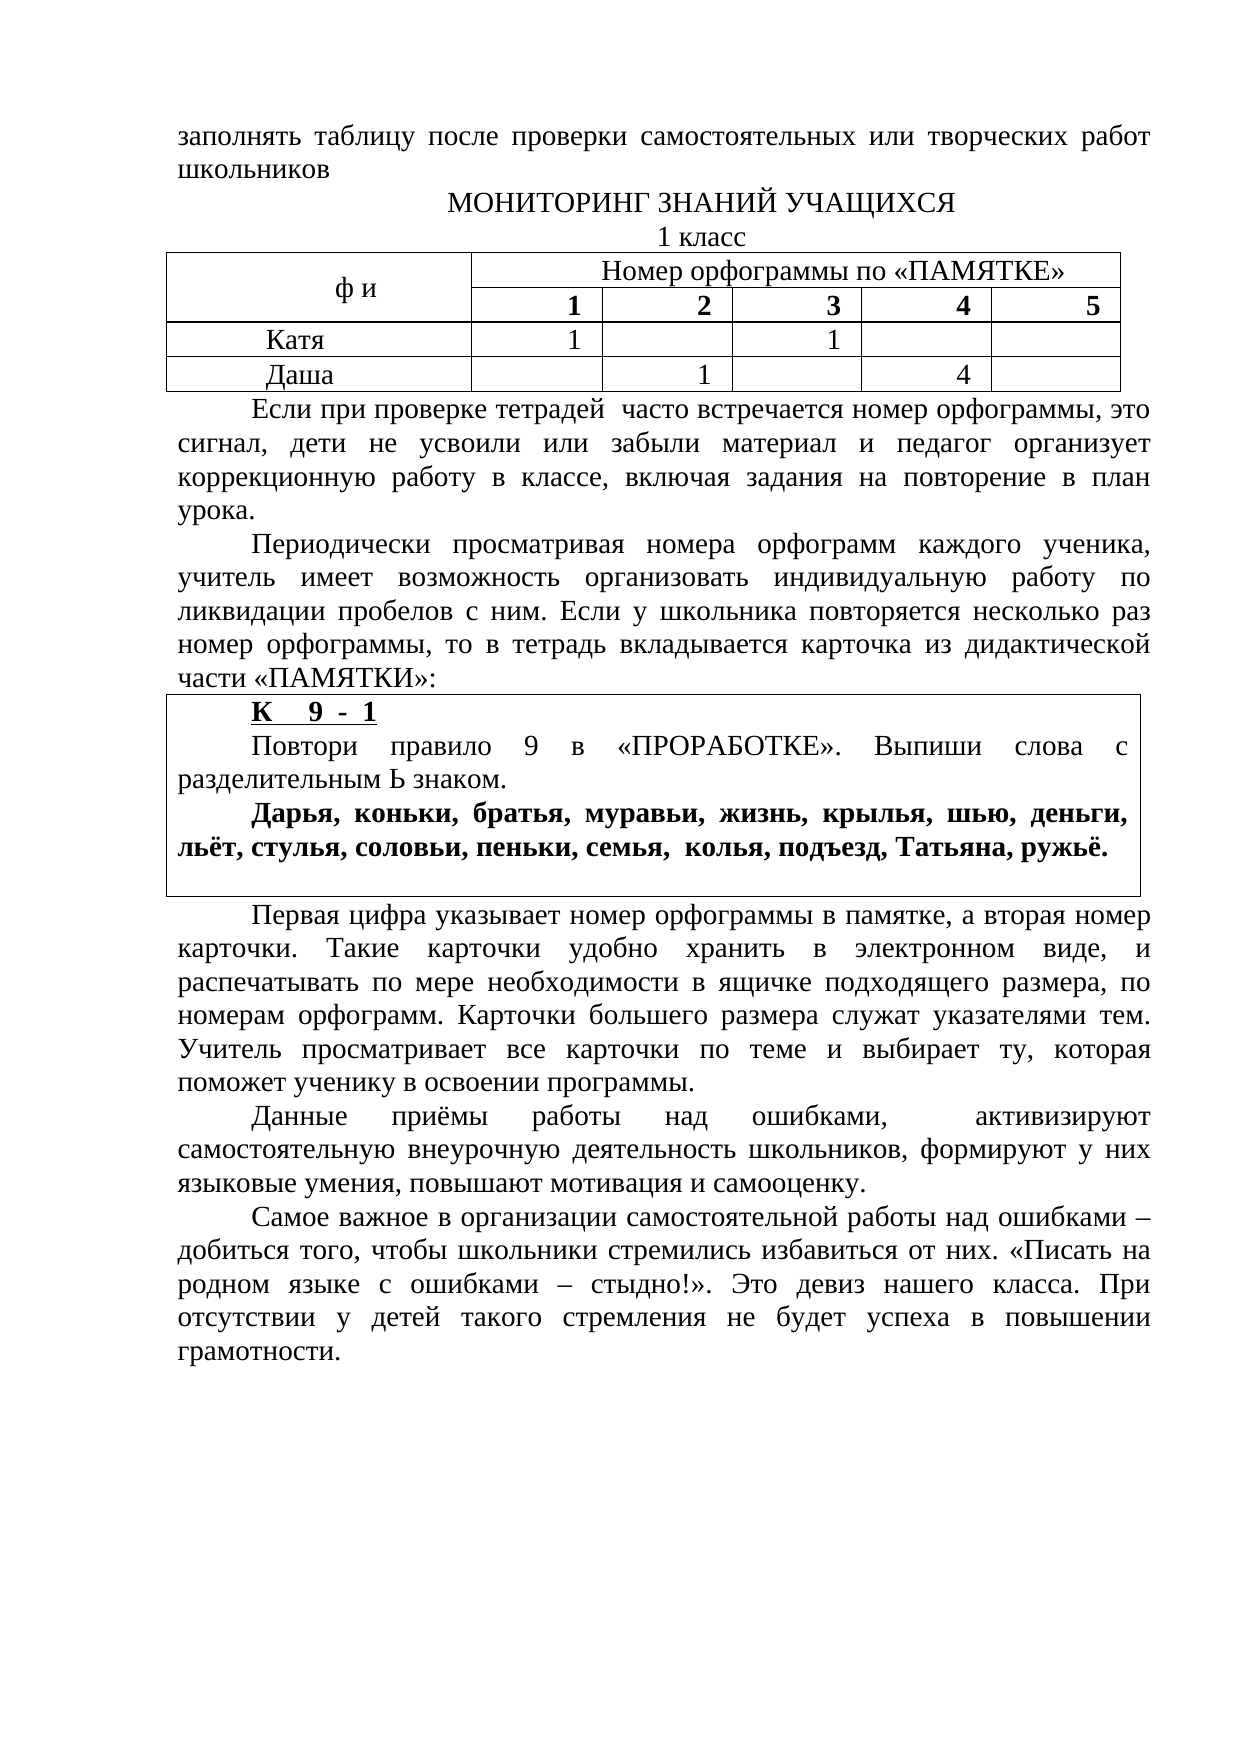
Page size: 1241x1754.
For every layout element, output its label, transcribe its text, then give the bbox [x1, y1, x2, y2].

text МОНИТОРИНГ ЗНАНИЙ УЧАЩИХСЯ [177, 185, 1152, 219]
text Если при проверке тетрадей часто встречается номер орфограммы, это сигнал, дети не усвоили или забыли материал и педагог организует коррекционную работу в классе, включая задания на повторение в план урока. [177, 392, 1152, 526]
table_cell 1 [472, 323, 602, 356]
table_cell 5 [992, 288, 1120, 321]
table_header Номер орфограммы по «ПАМЯТКЕ» [472, 253, 1120, 287]
table_cell 1 [603, 357, 732, 391]
text Данные приёмы работы над ошибками, активизируют самостоятельную внеурочную деятельность школьников, формируют у них языковые умения, повышают мотивация и самооценку. [177, 1098, 1152, 1199]
table_cell [733, 357, 861, 391]
text 1 класс [177, 219, 1152, 252]
table_cell [472, 357, 602, 391]
text Первая цифра указывает номер орфограммы в памятке, а вторая номер карточки. Такие карточки удобно хранить в электронном виде, и распечатывать по мере необходимости в ящичке подходящего размера, по номерам орфограмм. Карточки большего размера служат указателями тем. Учитель просматривает все карточки по теме и выбирает ту, которая поможет ученику в освоении программы. [177, 897, 1152, 1098]
table_cell [992, 323, 1120, 356]
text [177, 118, 1152, 185]
table_cell 1 [733, 323, 861, 356]
table_header ф и [167, 253, 471, 321]
table_cell [992, 357, 1120, 391]
table_cell Даша [167, 357, 471, 391]
table_cell Катя [167, 323, 471, 356]
table_header К 9 - 1 Повтори правило 9 в «ПРОРАБОТКЕ». Выпиши слова с разделительным Ь знаком. Дарья, коньки, братья, муравьи, жизнь, крылья, шью, деньги, льёт, стулья, соловьи, пеньки, семья, колья, подъезд, Татьяна, ружьё. [167, 695, 1140, 896]
table_cell 4 [862, 357, 991, 391]
table_cell 1 [472, 288, 602, 321]
text Периодически просматривая номера орфограмм каждого ученика, учитель имеет возможность организовать индивидуальную работу по ликвидации пробелов с ним. Если у школьника повторяется несколько раз номер орфограммы, то в тетрадь вкладывается карточка из дидактической части «ПАМЯТКИ»: [177, 526, 1152, 693]
table_cell 2 [603, 288, 732, 321]
table_cell [603, 323, 732, 356]
text Самое важное в организации самостоятельной работы над ошибками – добиться того, чтобы школьники стремились избавиться от них. «Писать на родном языке с ошибками – стыдно!». Это девиз нашего класса. При отсутствии у детей такого стремления не будет успеха в повышении грамотности. [177, 1199, 1152, 1366]
table_cell 4 [862, 288, 991, 321]
table_cell 3 [733, 288, 861, 321]
table_cell [862, 323, 991, 356]
